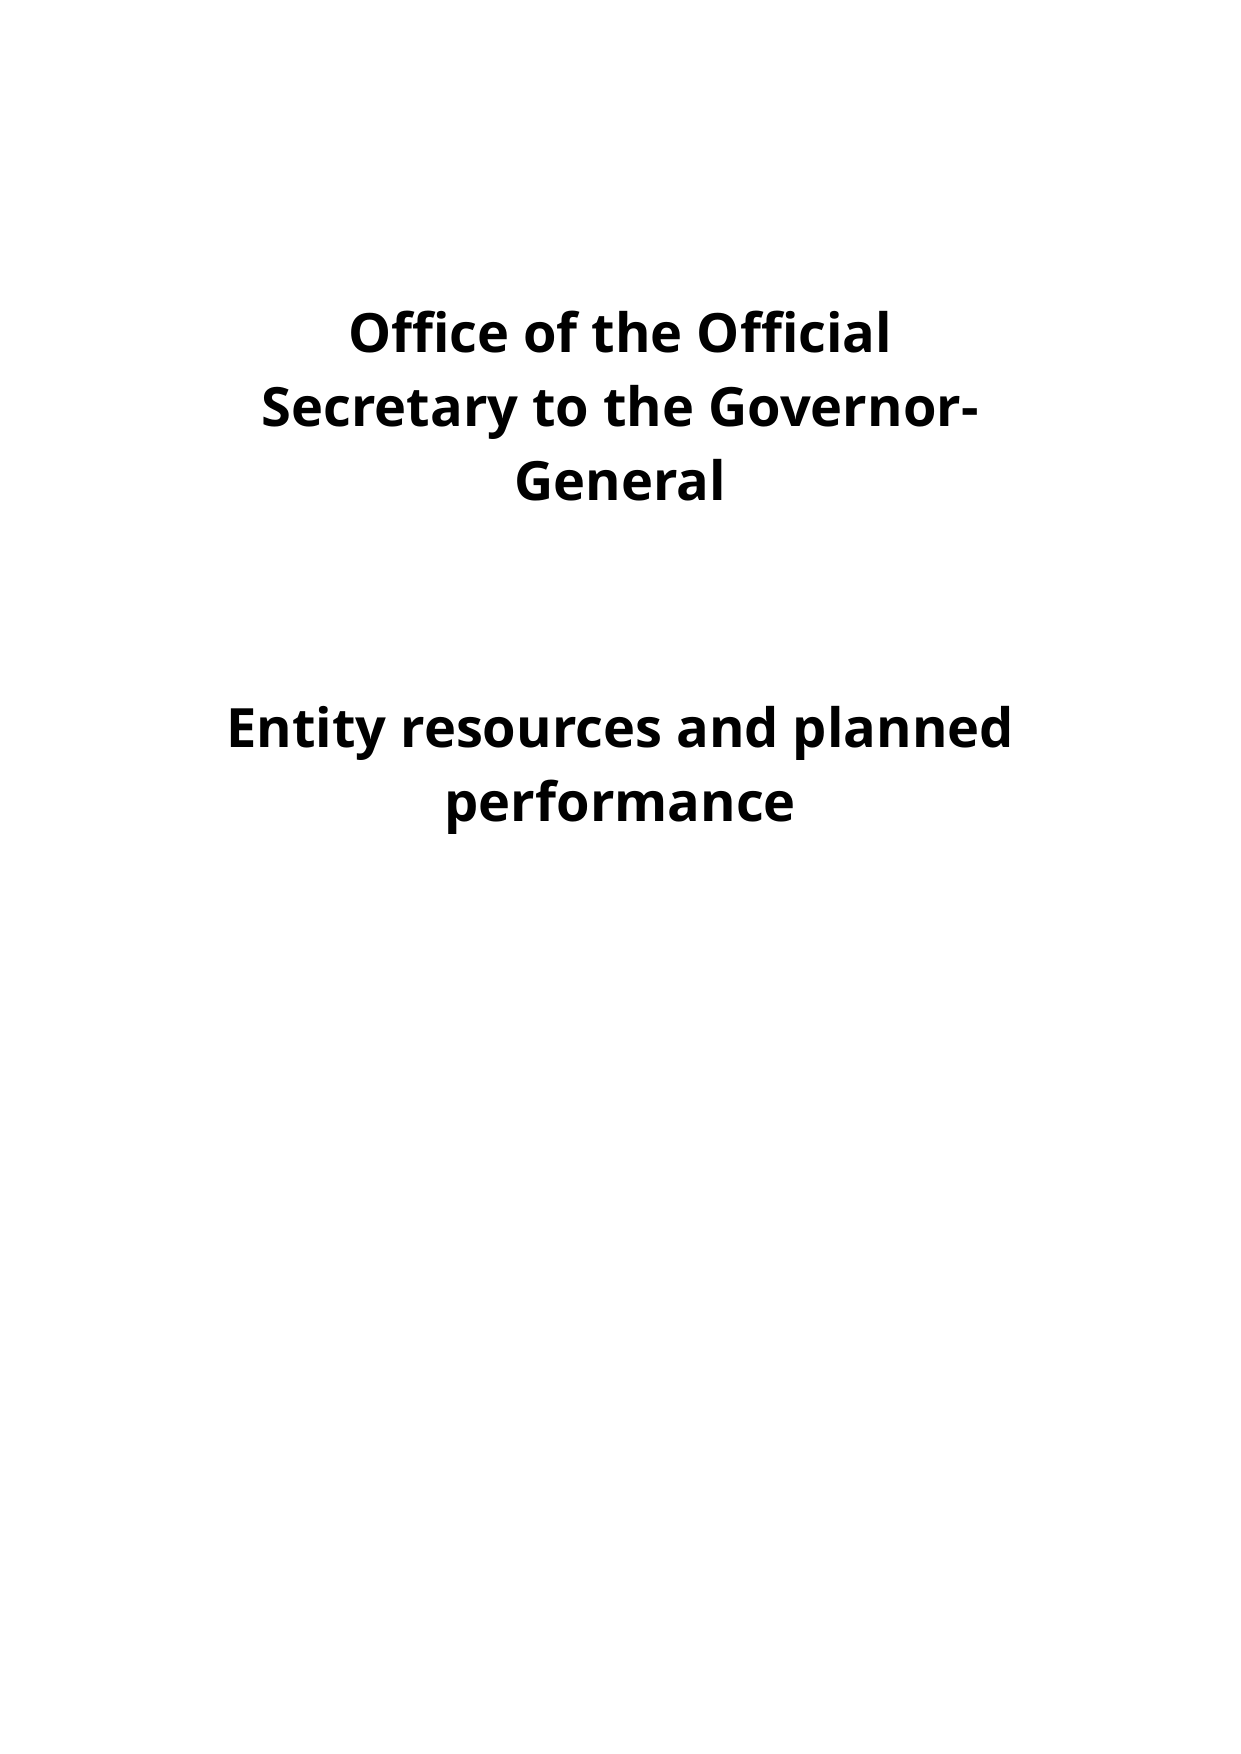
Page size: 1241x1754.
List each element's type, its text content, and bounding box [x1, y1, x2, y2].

subtitle Office of the Official Secretary to the Governor-General [218, 295, 1022, 516]
subtitle Entity resources and planned performance [218, 690, 1022, 837]
